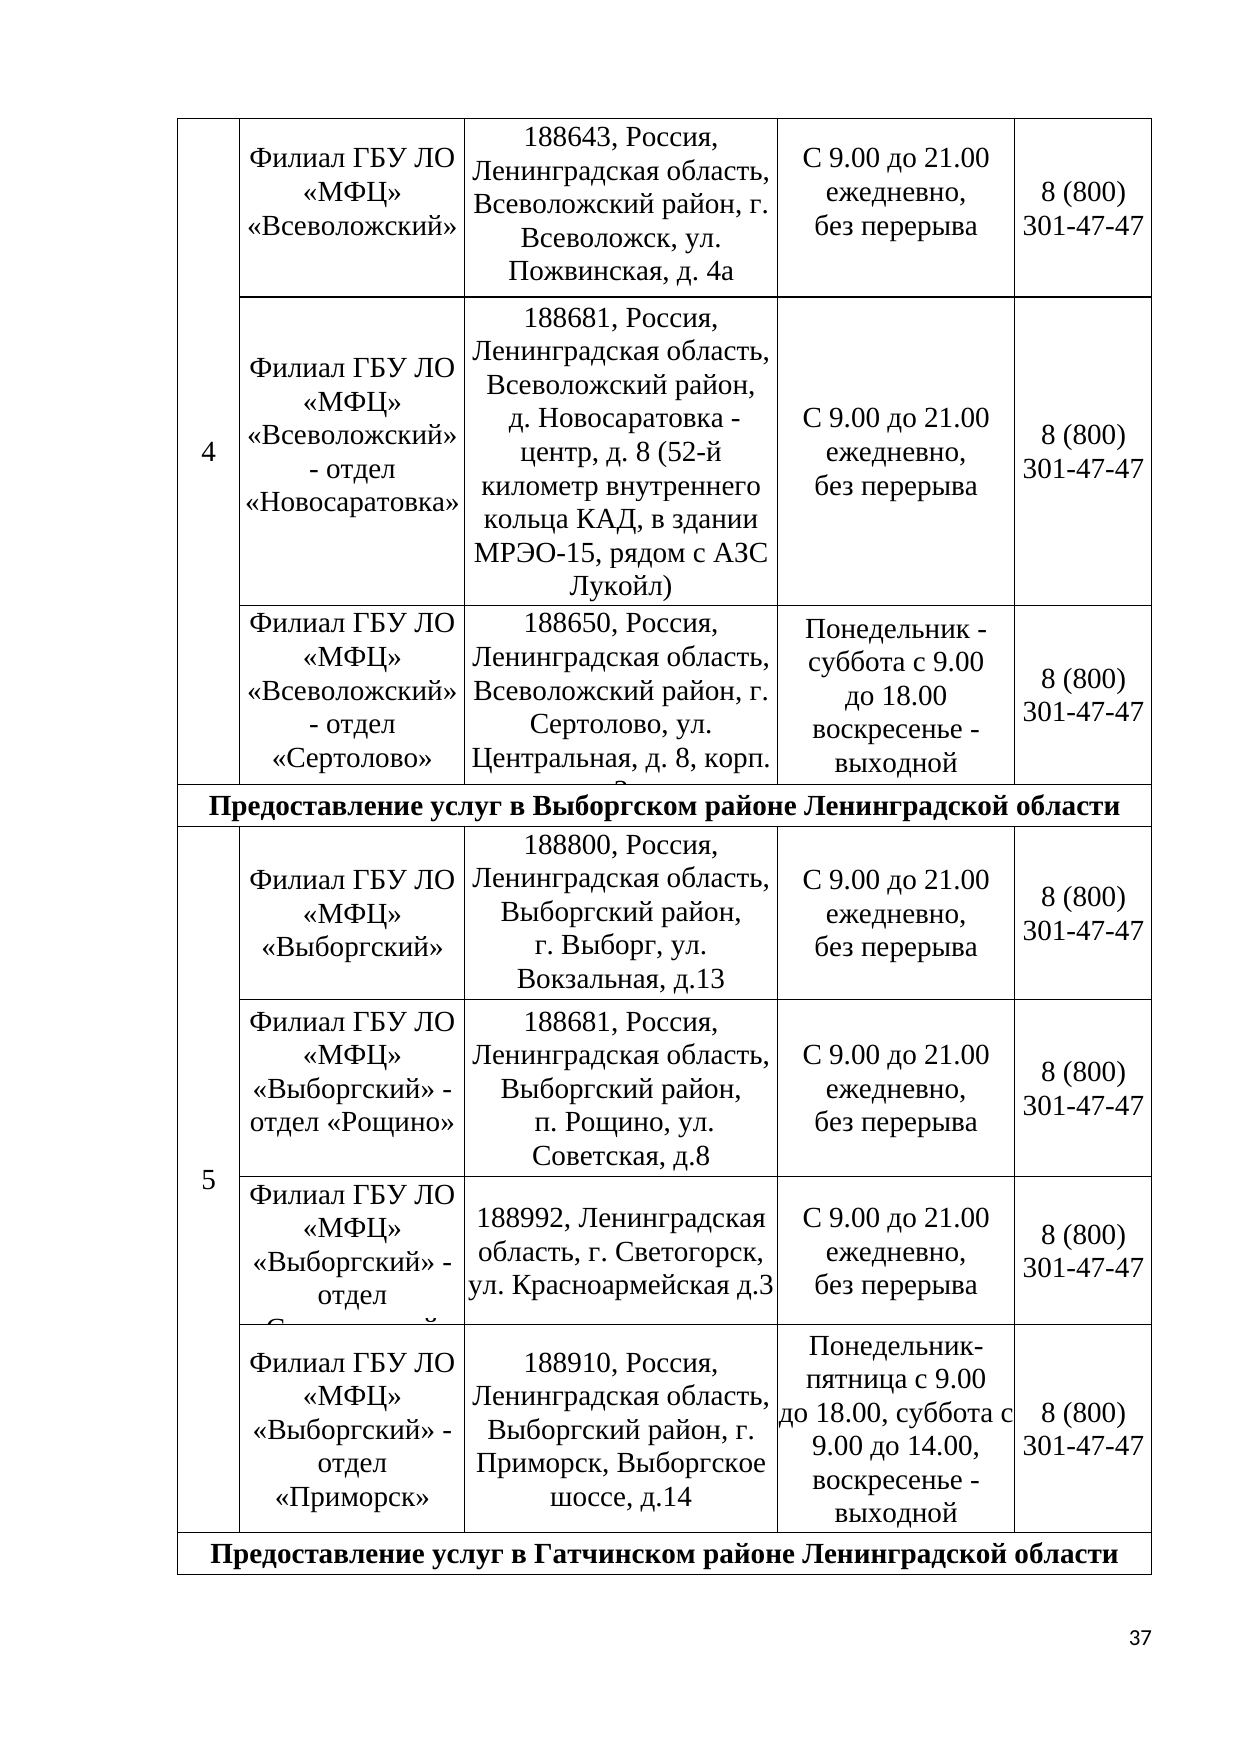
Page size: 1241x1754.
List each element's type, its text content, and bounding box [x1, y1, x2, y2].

table_cell Понедельник-пятница с 9.00 до 18.00, суббота с 9.00 до 14.00, воскресенье - выходной [778, 1325, 1014, 1532]
table_cell 5 [178, 827, 239, 1532]
table_cell Филиал ГБУ ЛО «МФЦ» «Выборгский» [240, 827, 464, 999]
table_cell 188681, Россия, Ленинградская область, Всеволожский район, д. Новосаратовка - центр, д. 8 (52-й километр внутреннего кольца КАД, в здании МРЭО-15, рядом с АЗС Лукойл) [465, 298, 777, 604]
table_cell Филиал ГБУ ЛО «МФЦ» «Выборгский» - отдел «Рощино» [240, 1000, 464, 1176]
table_cell 4 [178, 119, 239, 784]
table_cell Понедельник - суббота с 9.00 до 18.00 воскресенье - выходной [778, 606, 1014, 784]
table_cell 188992, Ленинградская область, г. Светогорск, ул. Красноармейская д.3 [465, 1177, 777, 1324]
table_cell Филиал ГБУ ЛО «МФЦ» «Выборгский» - отдел «Светогорский» [240, 1177, 464, 1324]
table_cell Филиал ГБУ ЛО «МФЦ» «Выборгский» - отдел «Приморск» [240, 1325, 464, 1532]
table_cell 8 (800) 301-47-47 [1015, 119, 1151, 296]
table_cell 8 (800) 301-47-47 [1015, 1325, 1151, 1532]
table_cell 188800, Россия, Ленинградская область, Выборгский район, г. Выборг, ул. Вокзальная, д.13 [465, 827, 777, 999]
table_cell 8 (800) 301-47-47 [1015, 1000, 1151, 1176]
table_cell С 9.00 до 21.00 ежедневно, без перерыва [778, 1000, 1014, 1176]
table_cell 8 (800) 301-47-47 [1015, 606, 1151, 784]
table_cell 8 (800) 301-47-47 [1015, 1177, 1151, 1324]
table_cell С 9.00 до 21.00 ежедневно, без перерыва [778, 827, 1014, 999]
table_cell 8 (800) 301-47-47 [1015, 298, 1151, 604]
table_cell С 9.00 до 21.00 ежедневно, без перерыва [778, 1177, 1014, 1324]
table_cell Предоставление услуг в Выборгском районе Ленинградской области [178, 785, 1151, 826]
table_cell 188643, Россия, Ленинградская область, Всеволожский район, г. Всеволожск, ул. Пожвинская, д. 4а [465, 119, 777, 296]
table_cell С 9.00 до 21.00 ежедневно, без перерыва [778, 298, 1014, 604]
table_cell Филиал ГБУ ЛО «МФЦ» «Всеволожский» [240, 119, 464, 296]
table_cell 8 (800) 301-47-47 [1015, 827, 1151, 999]
table_cell Филиал ГБУ ЛО «МФЦ» «Всеволожский» - отдел «Новосаратовка» [240, 298, 464, 604]
table_cell Филиал ГБУ ЛО «МФЦ» «Всеволожский» - отдел «Сертолово» [240, 606, 464, 784]
table_cell Предоставление услуг в Гатчинском районе Ленинградской области [178, 1533, 1151, 1574]
table_cell С 9.00 до 21.00 ежедневно, без перерыва [778, 119, 1014, 296]
table_cell 188910, Россия, Ленинградская область, Выборгский район, г. Приморск, Выборгское шоссе, д.14 [465, 1325, 777, 1532]
table_cell 188650, Россия, Ленинградская область, Всеволожский район, г. Сертолово, ул. Центральная, д. 8, корп. 3 [465, 606, 777, 784]
table_cell 188681, Россия, Ленинградская область, Выборгский район, п. Рощино, ул. Советская, д.8 [465, 1000, 777, 1176]
